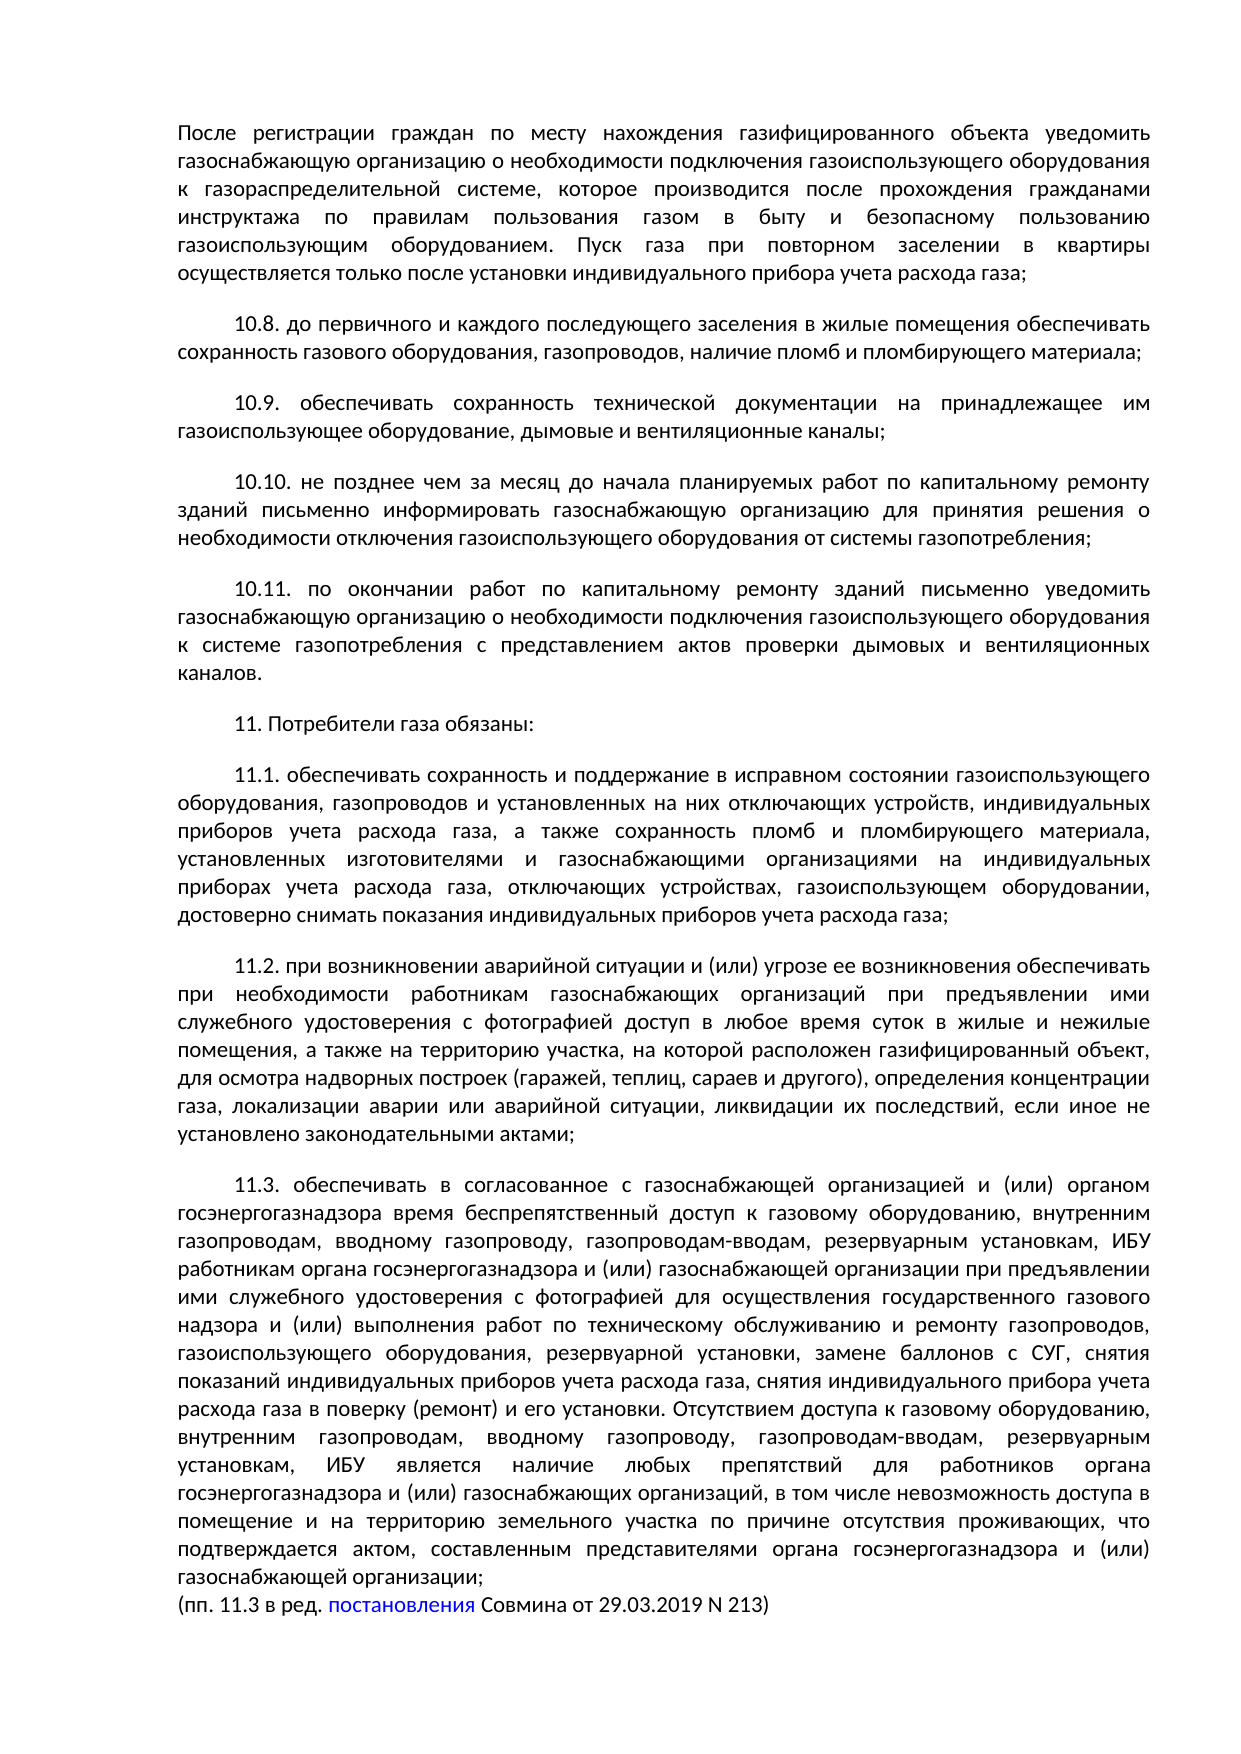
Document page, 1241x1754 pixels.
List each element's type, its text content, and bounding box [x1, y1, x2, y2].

text 11.1. обеспечивать сохранность и поддержание в исправном состоянии газоиспользующего оборудования, газопроводов и установленных на них отключающих устройств, индивидуальных приборов учета расхода газа, а также сохранность пломб и пломбирующего материала, установленных изготовителями и газоснабжающими организациями на индивидуальных приборах учета расхода газа, отключающих устройствах, газоиспользующем оборудовании, достоверно снимать показания индивидуальных приборов учета расхода газа; [177, 760, 1152, 928]
text 10.9. обеспечивать сохранность технической документации на принадлежащее им газоиспользующее оборудование, дымовые и вентиляционные каналы; [177, 388, 1152, 444]
text 10.8. до первичного и каждого последующего заселения в жилые помещения обеспечивать сохранность газового оборудования, газопроводов, наличие пломб и пломбирующего материала; [177, 309, 1152, 365]
text 10.10. не позднее чем за месяц до начала планируемых работ по капитальному ремонту зданий письменно информировать газоснабжающую организацию для принятия решения о необходимости отключения газоиспользующего оборудования от системы газопотребления; [177, 467, 1152, 551]
text 10.11. по окончании работ по капитальному ремонту зданий письменно уведомить газоснабжающую организацию о необходимости подключения газоиспользующего оборудования к системе газопотребления с представлением актов проверки дымовых и вентиляционных каналов. [177, 574, 1152, 686]
text 11.2. при возникновении аварийной ситуации и (или) угрозе ее возникновения обеспечивать при необходимости работникам газоснабжающих организаций при предъявлении ими служебного удостоверения с фотографией доступ в любое время суток в жилые и нежилые помещения, а также на территорию участка, на которой расположен газифицированный объект, для осмотра надворных построек (гаражей, теплиц, сараев и другого), определения концентрации газа, локализации аварии или аварийной ситуации, ликвидации их последствий, если иное не установлено законодательными актами; [177, 951, 1152, 1147]
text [177, 118, 1152, 286]
text (пп. 11.3 в ред. постановления Совмина от 29.03.2019 N 213) [177, 1590, 1152, 1618]
text 11.3. обеспечивать в согласованное с газоснабжающей организацией и (или) органом госэнергогазнадзора время беспрепятственный доступ к газовому оборудованию, внутренним газопроводам, вводному газопроводу, газопроводам-вводам, резервуарным установкам, ИБУ работникам органа госэнергогазнадзора и (или) газоснабжающей организации при предъявлении ими служебного удостоверения с фотографией для осуществления государственного газового надзора и (или) выполнения работ по техническому обслуживанию и ремонту газопроводов, газоиспользующего оборудования, резервуарной установки, замене баллонов с СУГ, снятия показаний индивидуальных приборов учета расхода газа, снятия индивидуального прибора учета расхода газа в поверку (ремонт) и его установки. Отсутствием доступа к газовому оборудованию, внутренним газопроводам, вводному газопроводу, газопроводам-вводам, резервуарным установкам, ИБУ является наличие любых препятствий для работников органа госэнергогазнадзора и (или) газоснабжающих организаций, в том числе невозможность доступа в помещение и на территорию земельного участка по причине отсутствия проживающих, что подтверждается актом, составленным представителями органа госэнергогазнадзора и (или) газоснабжающей организации; [177, 1170, 1152, 1590]
text 11. Потребители газа обязаны: [177, 709, 1152, 737]
